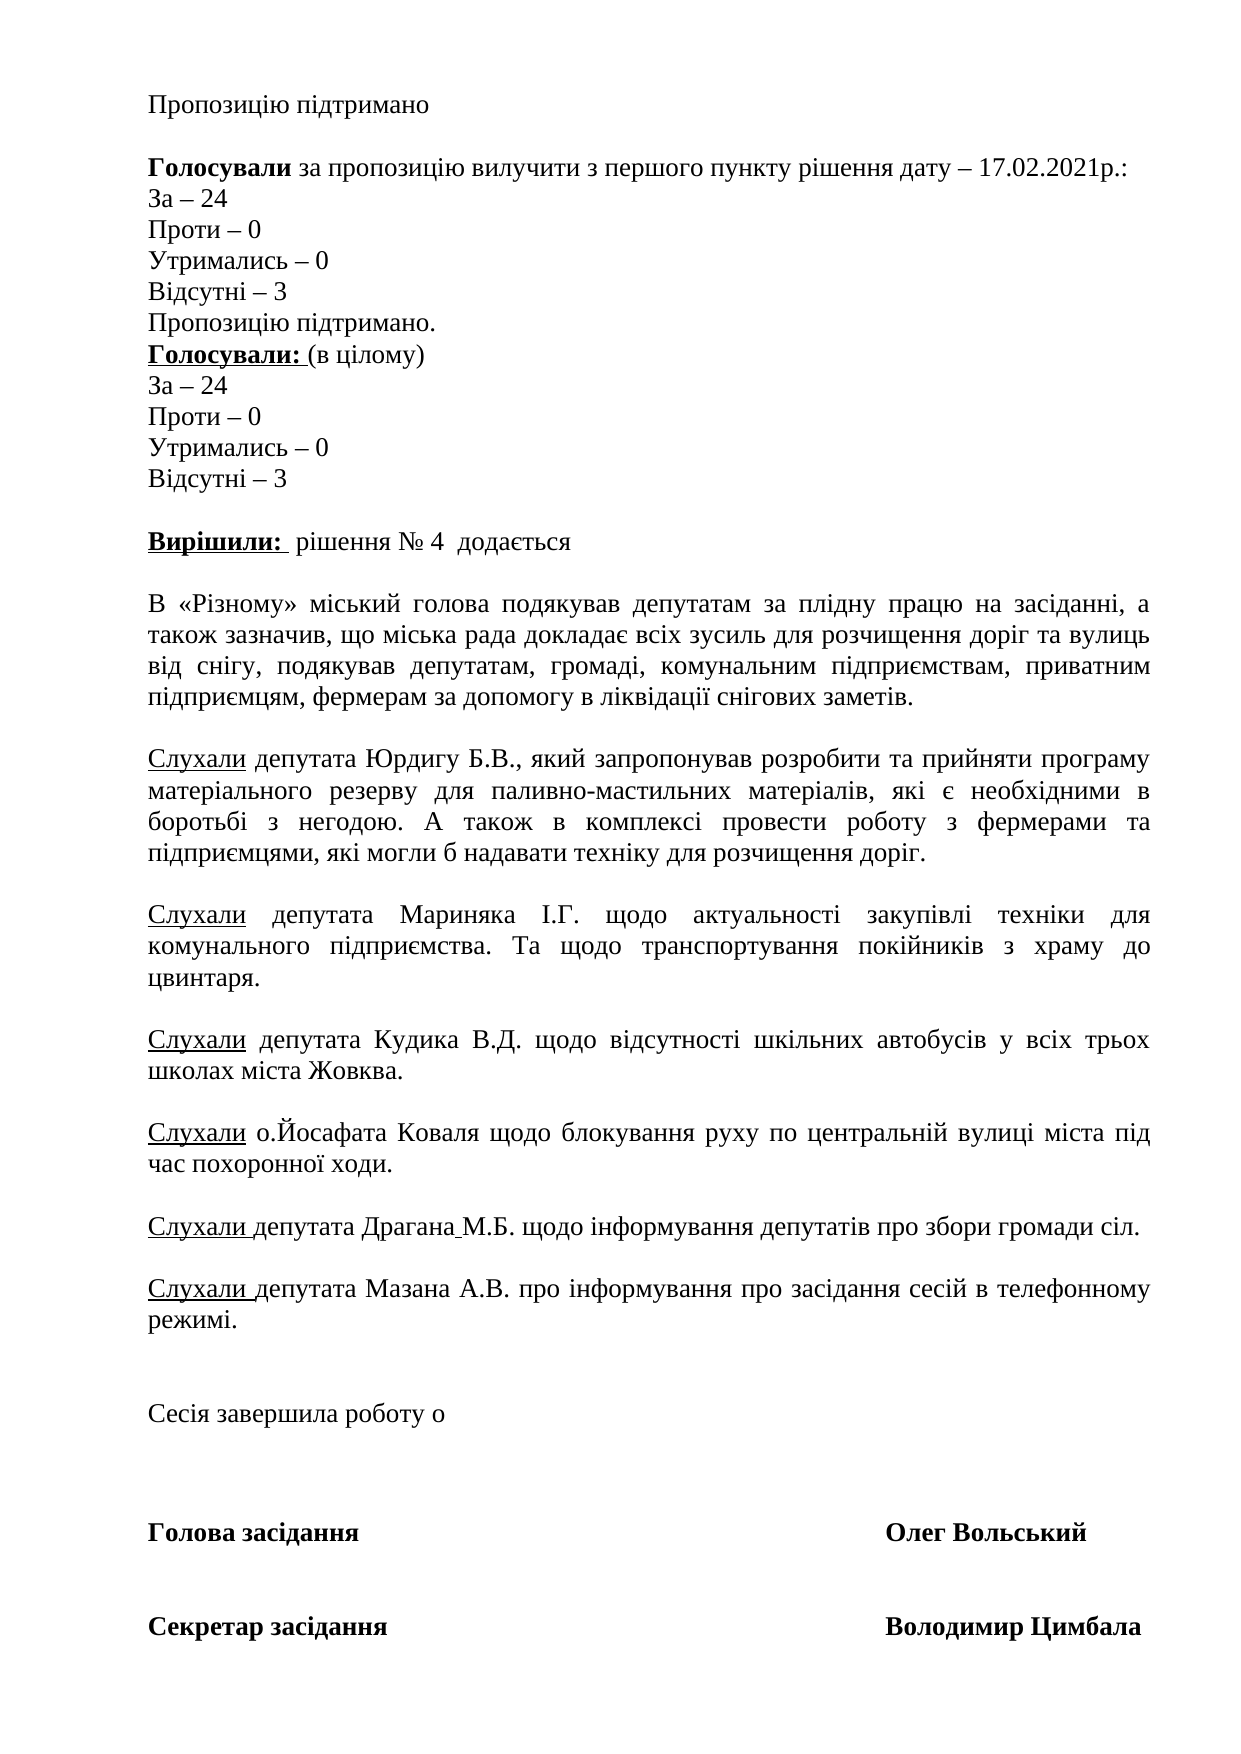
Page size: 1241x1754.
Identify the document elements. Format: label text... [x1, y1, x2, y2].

text Утримались – 0 [148, 244, 1166, 275]
text Проти – 0 [148, 213, 1166, 244]
text Голова засідання Олег Вольський [148, 1516, 1152, 1548]
text Вирішили: рішення № 4 додається [148, 524, 1152, 556]
text Слухали депутата Мазана А.В. про інформування про засідання сесій в телефонному режимі. [148, 1272, 1152, 1334]
text Голосували: (в цілому) [148, 338, 1166, 369]
text Слухали депутата Юрдигу Б.В., який запропонував розробити та прийняти програму матеріального резерву для паливно-мастильних матеріалів, які є необхідними в боротьбі з негодою. А також в комплексі провести роботу з фермерами та підприємцями, які могли б надавати техніку для розчищення доріг. [148, 743, 1152, 867]
text Відсутні – 3 [148, 462, 1166, 493]
text Слухали депутата Драгана М.Б. щодо інформування депутатів про збори громади сіл. [148, 1210, 1152, 1241]
text Відсутні – 3 [148, 275, 1166, 307]
text Голосували за пропозицію вилучити з першого пункту рішення дату – 17.02.2021р.: [148, 151, 1166, 182]
text Пропозицію підтримано [148, 88, 1166, 120]
text Слухали депутата Мариняка І.Г. щодо актуальності закупівлі техніки для комунального підприємства. Та щодо транспортування покійників з храму до цвинтаря. [148, 898, 1152, 992]
text Слухали депутата Кудика В.Д. щодо відсутності шкільних автобусів у всіх трьох школах міста Жовква. [148, 1023, 1152, 1085]
text Слухали о.Йосафата Коваля щодо блокування руху по центральній вулиці міста під час похоронної ходи. [148, 1116, 1152, 1179]
text В «Різному» міський голова подякував депутатам за плідну працю на засіданні, а також зазначив, що міська рада докладає всіх зусиль для розчищення доріг та вулиць від снігу, подякував депутатам, громаді, комунальним підприємствам, приватним підприємцям, фермерам за допомогу в ліквідації снігових заметів. [148, 587, 1152, 711]
text Сесія завершила роботу о [148, 1397, 1152, 1428]
text Проти – 0 [148, 400, 1166, 431]
text Утримались – 0 [148, 431, 1166, 462]
text Пропозицію підтримано. [148, 307, 1166, 338]
text За – 24 [148, 369, 1166, 400]
text Секретар засідання Володимир Цимбала [148, 1610, 1152, 1641]
text За – 24 [148, 182, 1166, 213]
